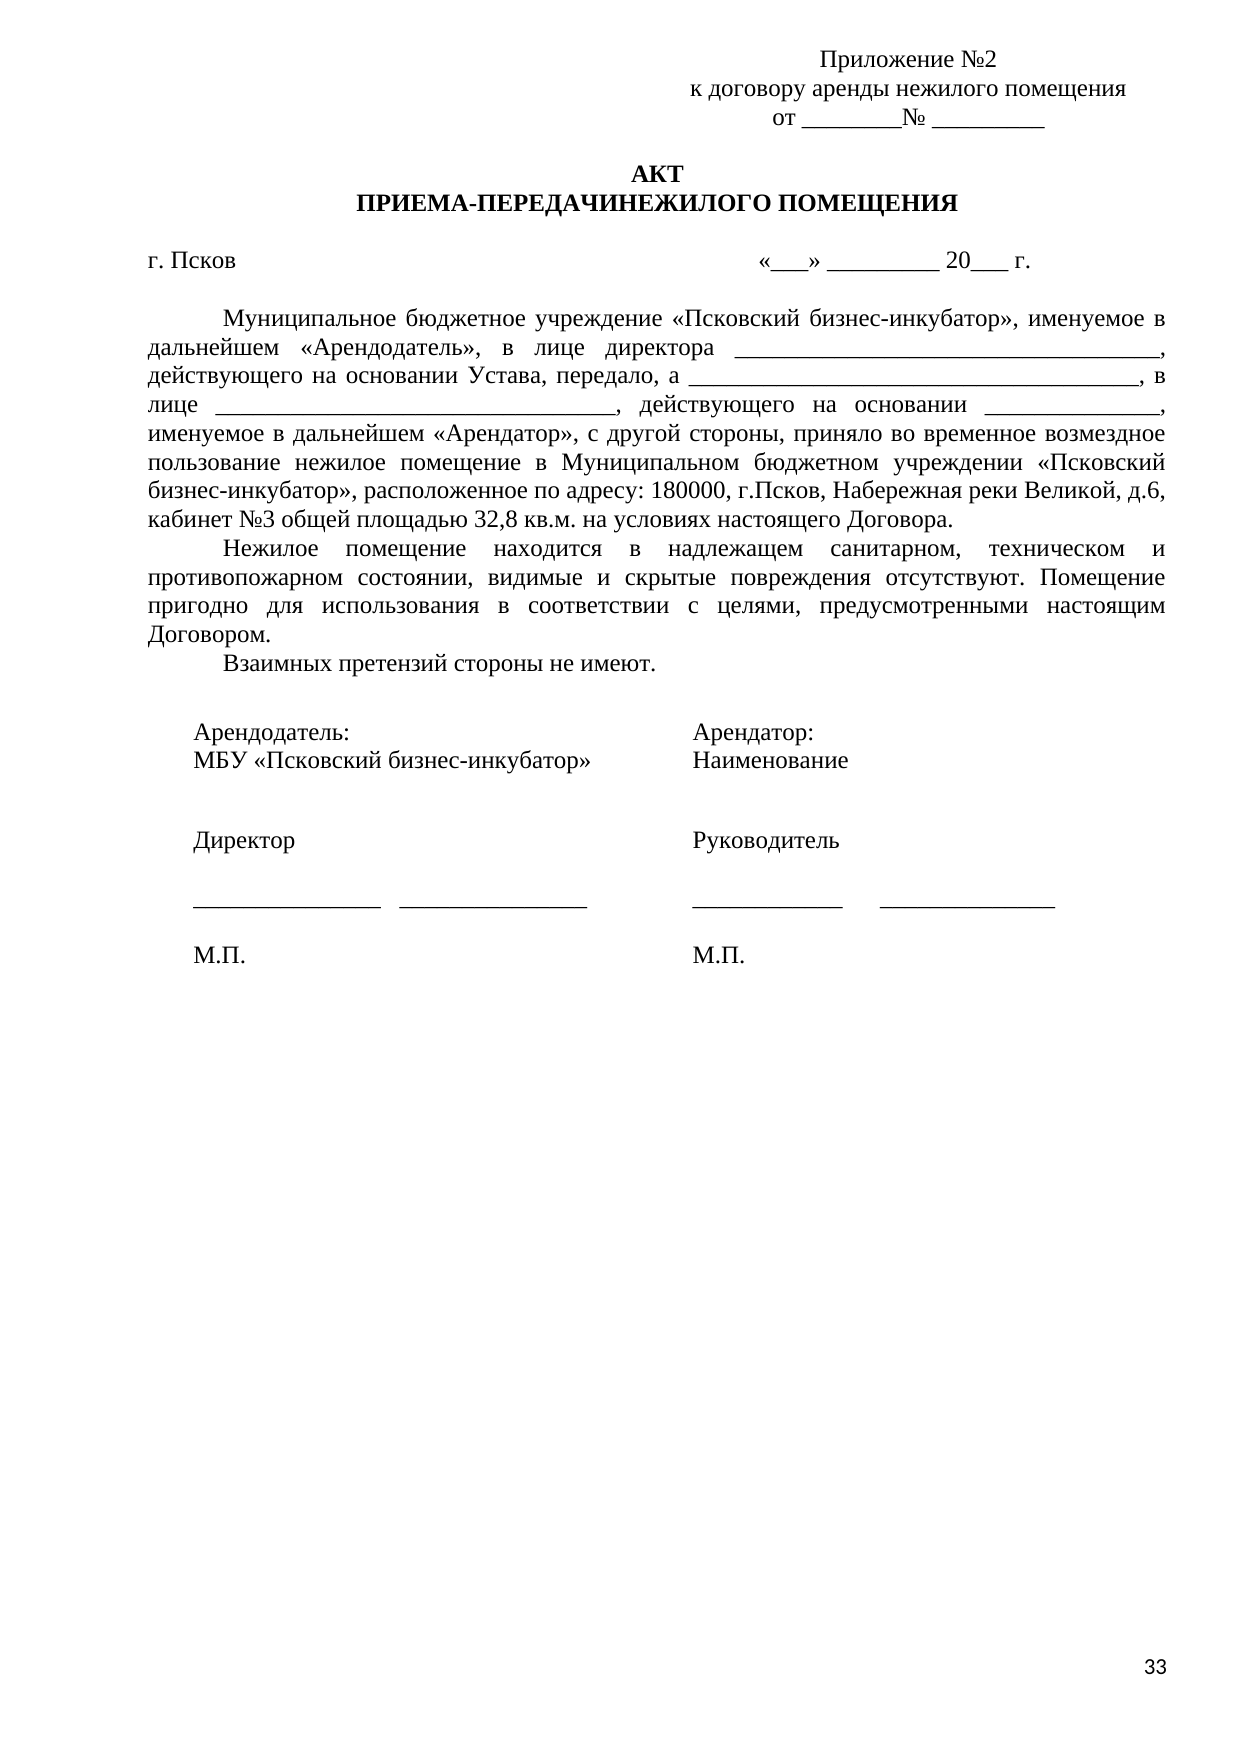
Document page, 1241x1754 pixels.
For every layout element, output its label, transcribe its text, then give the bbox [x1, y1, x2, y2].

text ПРИЕМА-ПЕРЕДАЧИНЕЖИЛОГО ПОМЕЩЕНИЯ [148, 188, 1167, 217]
table_cell Директор _______________ _______________ М.П. [182, 785, 681, 1008]
text к договору аренды нежилого помещения [650, 73, 1167, 102]
table_header Арендодатель: МБУ «Псковский бизнес-инкубатор» [182, 706, 681, 785]
text Приложение №2 [650, 44, 1167, 73]
table_header Арендатор: Наименование [681, 706, 1138, 785]
table_cell Руководитель ____________ ______________ М.П. [681, 785, 1138, 1008]
text Муниципальное бюджетное учреждение «Псковский бизнес-инкубатор», именуемое в дальнейшем «Арендодатель», в лице директора __________________________________, действующего на основании Устава, передало, а ____________________________________, в лице ________________________________, действующего на основании ______________, именуемое в дальнейшем «Арендатор», с другой стороны, приняло во временное возмездное пользование нежилое помещение в Муниципальном бюджетном учреждении «Псковский бизнес-инкубатор», расположенное по адресу: 180000, г.Псков, Набережная реки Великой, д.6, кабинет №3 общей площадью 32,8 кв.м. на условиях настоящего Договора. [148, 303, 1167, 533]
text Взаимных претензий стороны не имеют. [148, 648, 1167, 677]
text АКТ [148, 159, 1167, 188]
text г. Псков «___» _________ 20___ г. [148, 246, 1167, 274]
text Нежилое помещение находится в надлежащем санитарном, техническом и противопожарном состоянии, видимые и скрытые повреждения отсутствуют. Помещение пригодно для использования в соответствии с целями, предусмотренными настоящим Договором. [148, 533, 1167, 648]
text от ________№ _________ [650, 102, 1167, 131]
